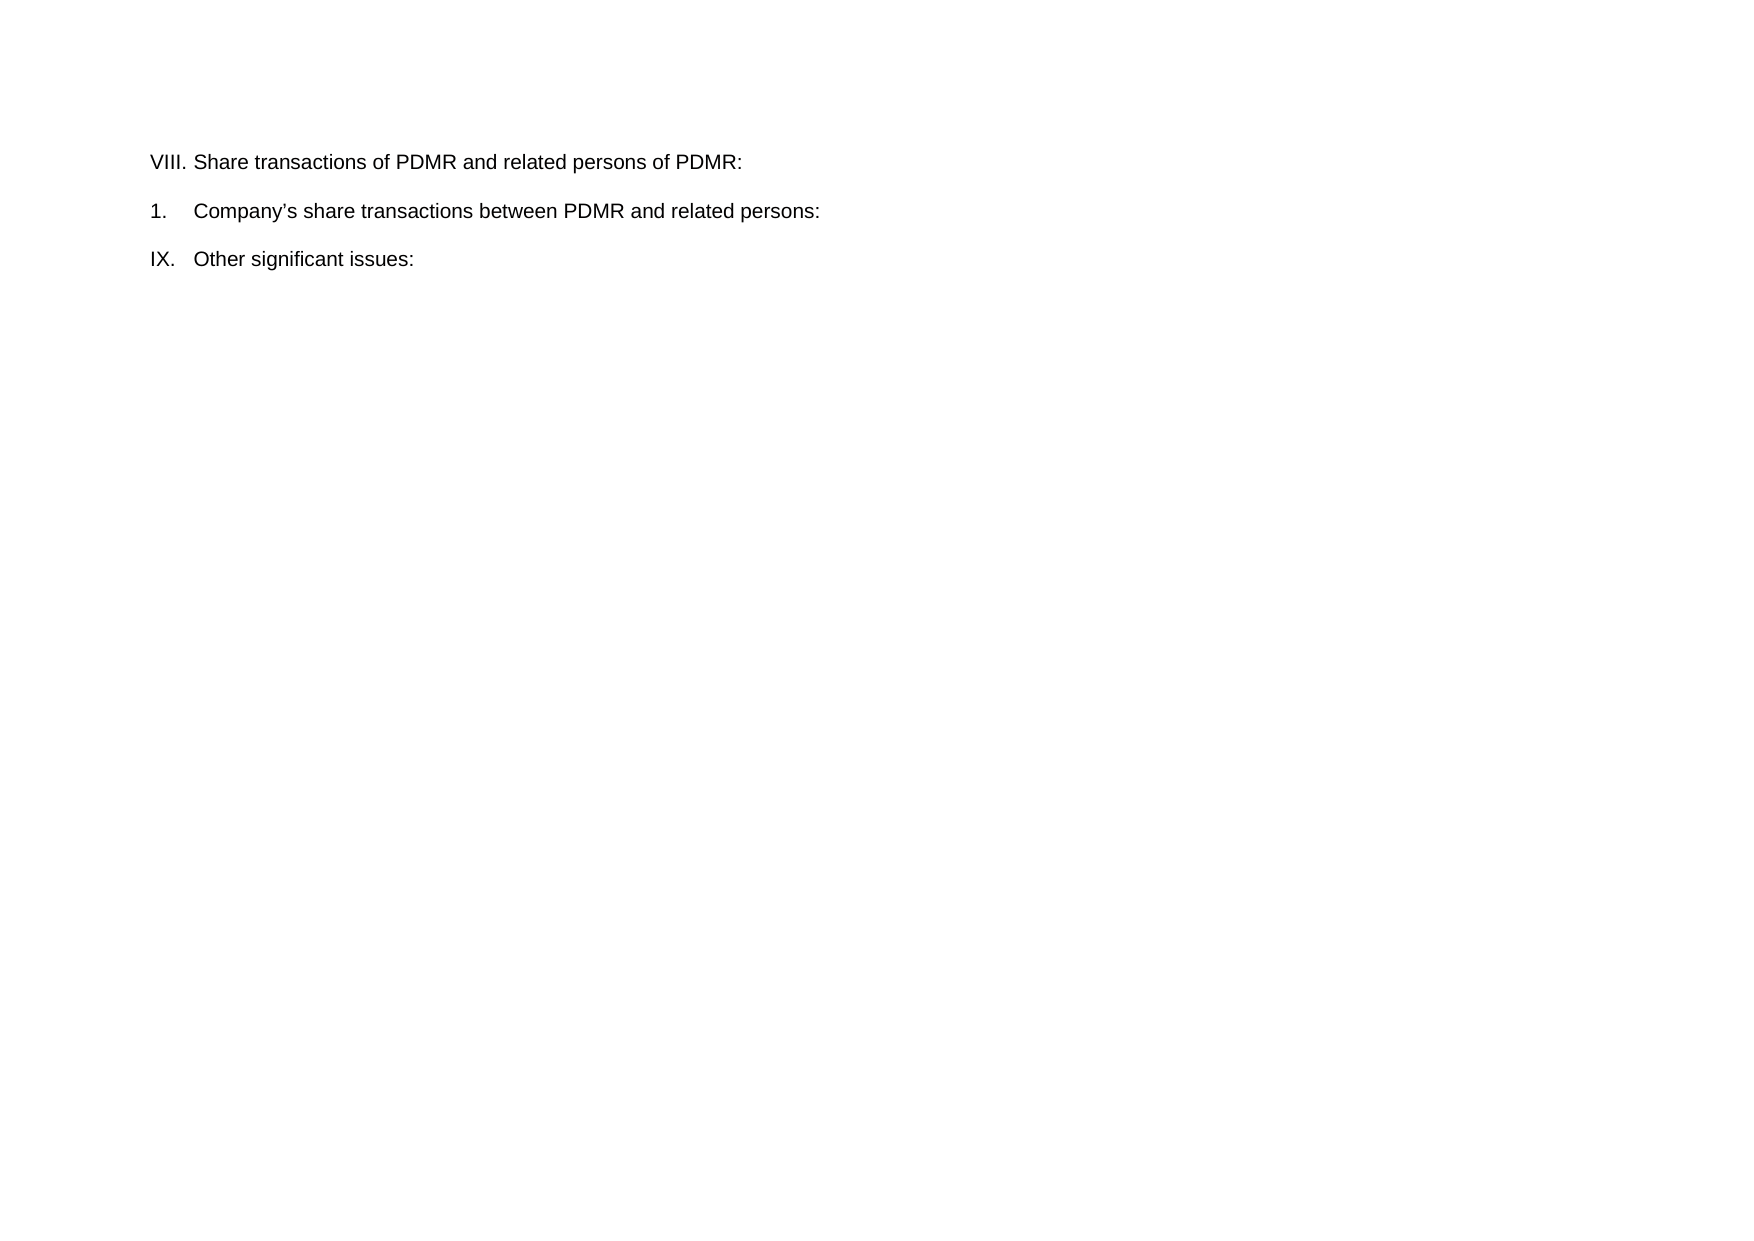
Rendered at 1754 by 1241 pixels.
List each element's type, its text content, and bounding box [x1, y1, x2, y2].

list Share transactions of PDMR and related persons of PDMR: [150, 150, 1604, 174]
list Other significant issues: [150, 247, 1604, 271]
list Company’s share transactions between PDMR and related persons: [150, 198, 1604, 222]
